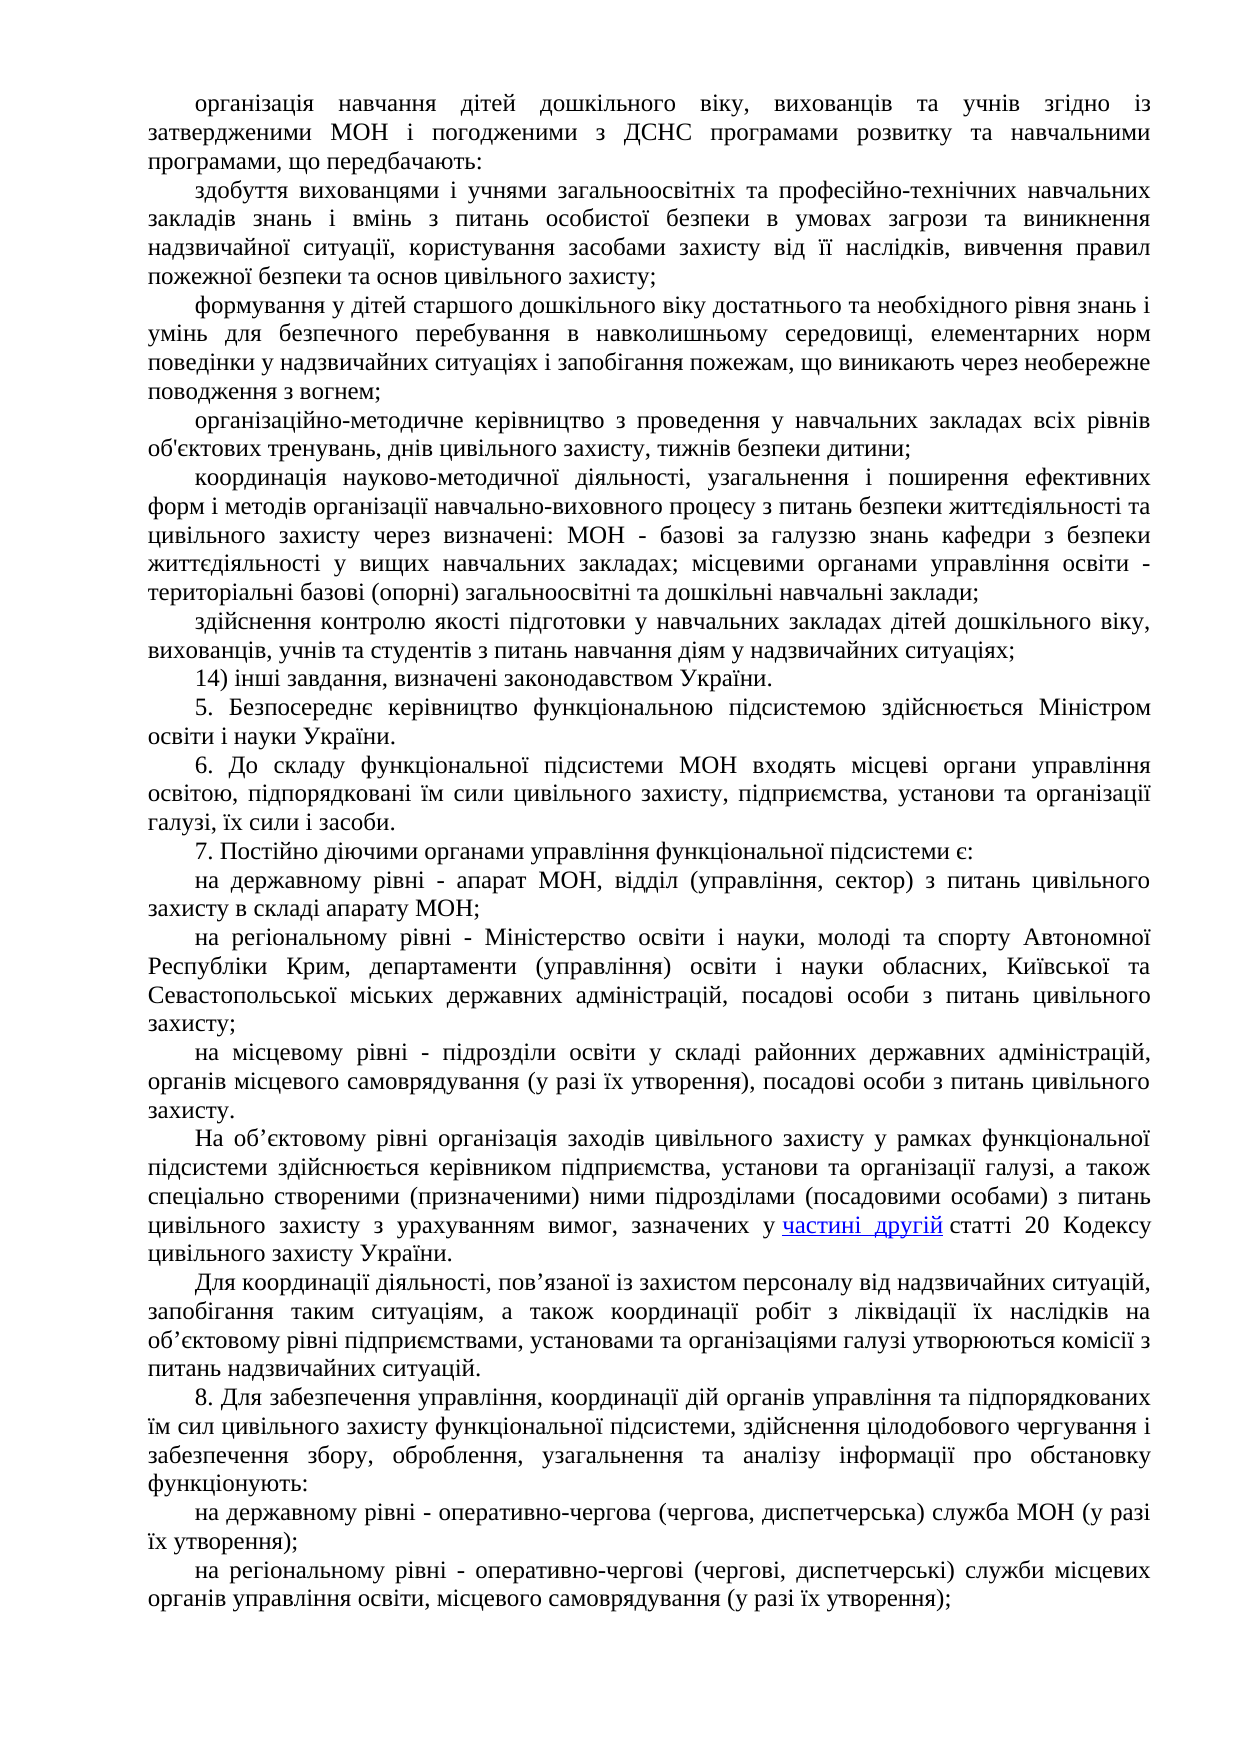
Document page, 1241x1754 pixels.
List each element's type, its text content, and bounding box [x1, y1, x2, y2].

text на регіональному рівні - оперативно-чергові (чергові, диспетчерські) служби місцевих органів управління освіти, місцевого самоврядування (у разі їх утворення); [148, 1555, 1152, 1612]
text організація навчання дітей дошкільного віку, вихованців та учнів згідно із затвердженими МОН і погодженими з ДСНС програмами розвитку та навчальними програмами, що передбачають: [148, 88, 1152, 175]
text на регіональному рівні - Міністерство освіти і науки, молоді та спорту Автономної Республіки Крим, департаменти (управління) освіти і науки обласних, Київської та Севастопольської міських державних адміністрацій, посадові особи з питань цивільного захисту; [148, 922, 1152, 1037]
text 8. Для забезпечення управління, координації дій органів управління та підпорядкованих їм сил цивільного захисту функціональної підсистеми, здійснення цілодобового чергування і забезпечення збору, оброблення, узагальнення та аналізу інформації про обстановку функціонують: [148, 1382, 1152, 1497]
text організаційно-методичне керівництво з проведення у навчальних закладах всіх рівнів об'єктових тренувань, днів цивільного захисту, тижнів безпеки дитини; [148, 405, 1152, 462]
text здобуття вихованцями і учнями загальноосвітніх та професійно-технічних навчальних закладів знань і вмінь з питань особистої безпеки в умовах загрози та виникнення надзвичайної ситуації, користування засобами захисту від її наслідків, вивчення правил пожежної безпеки та основ цивільного захисту; [148, 175, 1152, 290]
text на державному рівні - оперативно-чергова (чергова, диспетчерська) служба МОН (у разі їх утворення); [148, 1497, 1152, 1555]
text формування у дітей старшого дошкільного віку достатнього та необхідного рівня знань і умінь для безпечного перебування в навколишньому середовищі, елементарних норм поведінки у надзвичайних ситуаціях і запобігання пожежам, що виникають через необережне поводження з вогнем; [148, 290, 1152, 405]
text координація науково-методичної діяльності, узагальнення і поширення ефективних форм і методів організації навчально-виховного процесу з питань безпеки життєдіяльності та цивільного захисту через визначені: МОН - базові за галуззю знань кафедри з безпеки життєдіяльності у вищих навчальних закладах; місцевими органами управління освіти - територіальні базові (опорні) загальноосвітні та дошкільні навчальні заклади; [148, 462, 1152, 606]
text на державному рівні - апарат МОН, відділ (управління, сектор) з питань цивільного захисту в складі апарату МОН; [148, 865, 1152, 922]
text На об’єктовому рівні організація заходів цивільного захисту у рамках функціональної підсистеми здійснюється керівником підприємства, установи та організації галузі, а також спеціально створеними (призначеними) ними підрозділами (посадовими особами) з питань цивільного захисту з урахуванням вимог, зазначених у частині другій статті 20 Кодексу цивільного захисту України. [148, 1123, 1152, 1267]
text на місцевому рівні - підрозділи освіти у складі районних державних адміністрацій, органів місцевого самоврядування (у разі їх утворення), посадові особи з питань цивільного захисту. [148, 1037, 1152, 1123]
text 7. Постійно діючими органами управління функціональної підсистеми є: [148, 836, 1152, 865]
text здійснення контролю якості підготовки у навчальних закладах дітей дошкільного віку, вихованців, учнів та студентів з питань навчання діям у надзвичайних ситуаціях; [148, 606, 1152, 663]
text 14) інші завдання, визначені законодавством України. [148, 663, 1152, 692]
text Для координації діяльності, пов’язаної із захистом персоналу від надзвичайних ситуацій, запобігання таким ситуаціям, а також координації робіт з ліквідації їх наслідків на об’єктовому рівні підприємствами, установами та організаціями галузі утворюються комісії з питань надзвичайних ситуацій. [148, 1267, 1152, 1382]
text 6. До складу функціональної підсистеми МОН входять місцеві органи управління освітою, підпорядковані їм сили цивільного захисту, підприємства, установи та організації галузі, їх сили і засоби. [148, 750, 1152, 836]
text 5. Безпосереднє керівництво функціональною підсистемою здійснюється Міністром освіти і науки України. [148, 692, 1152, 750]
